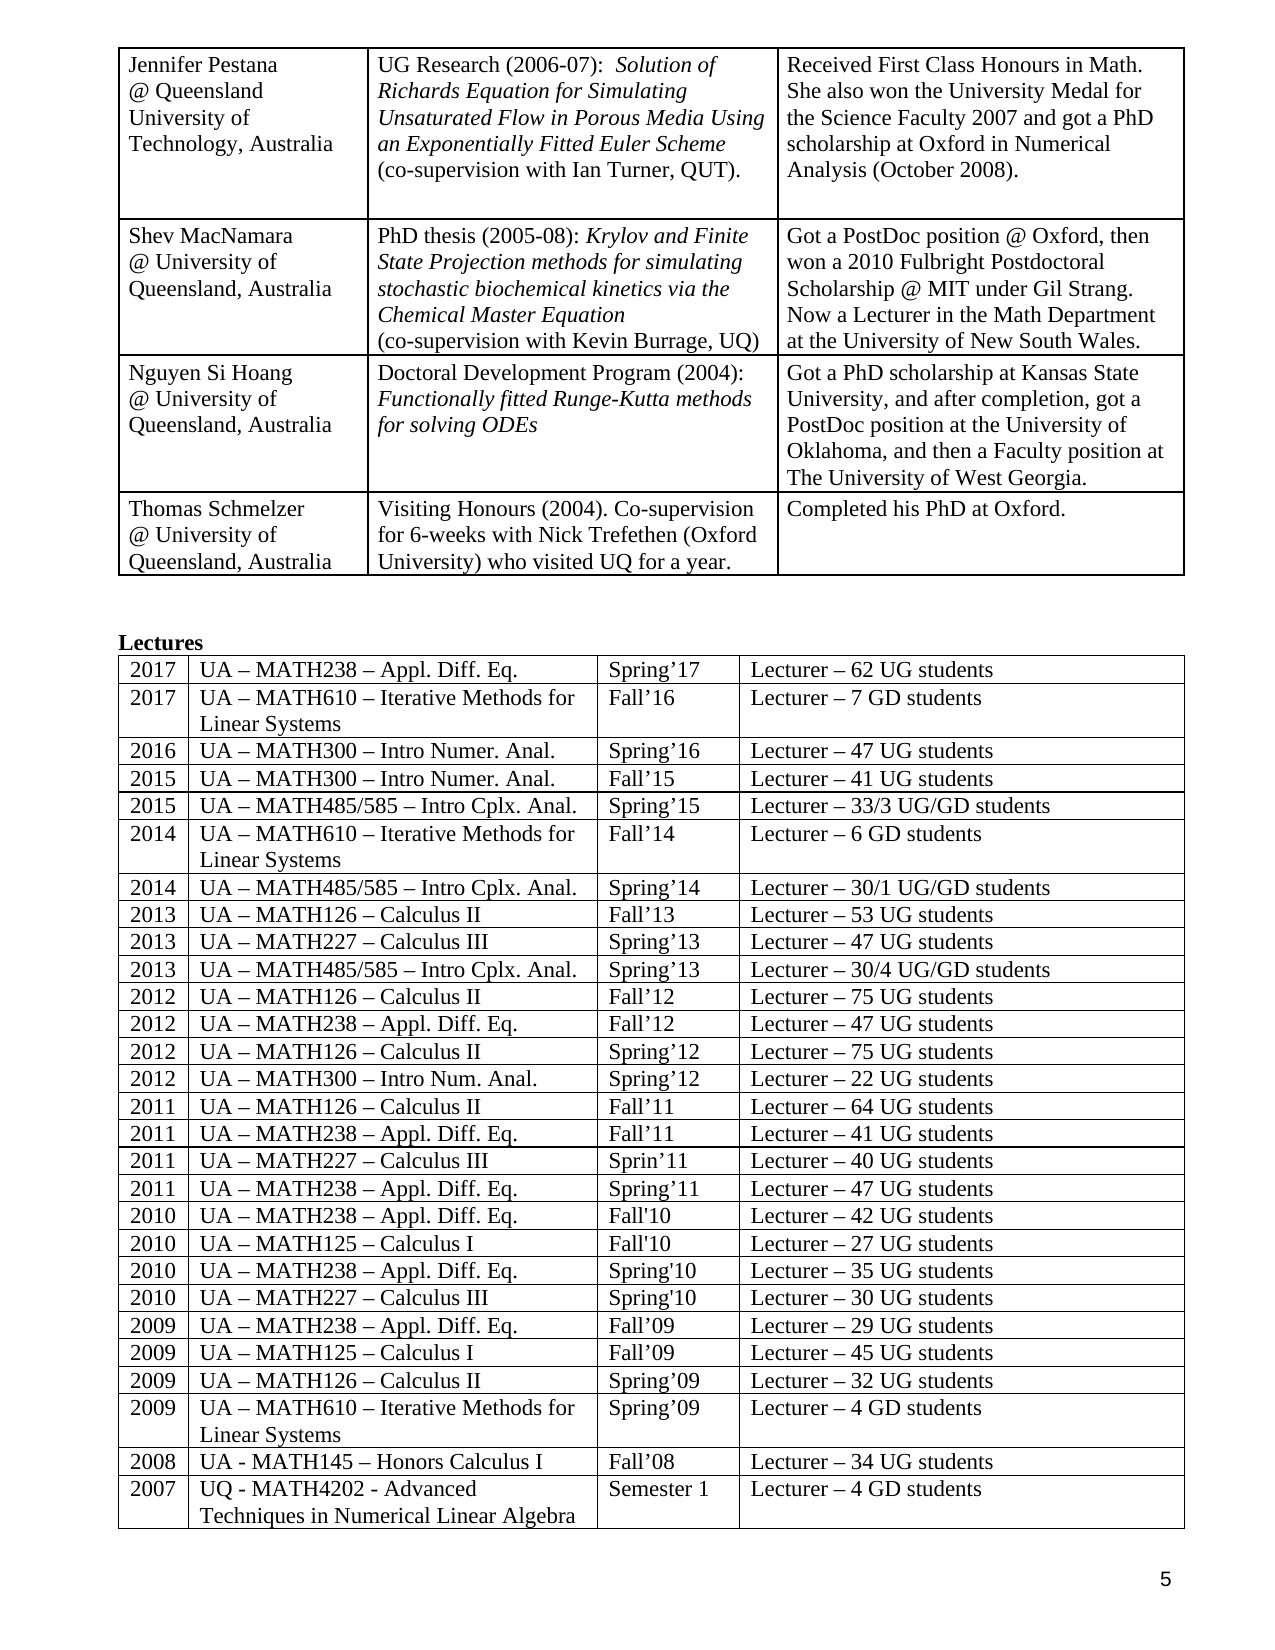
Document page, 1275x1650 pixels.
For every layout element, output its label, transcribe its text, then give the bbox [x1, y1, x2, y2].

table_cell Got a PhD scholarship at Kansas State University, and after completion, got a PostDoc position at the University of Oklahoma, and then a Faculty position at The University of West Georgia. [779, 356, 1183, 491]
table_cell Lecturer – 53 UG students [740, 901, 1184, 927]
table_cell Fall'10 [598, 1202, 739, 1229]
table_cell UA – MATH238 – Appl. Diff. Eq. [189, 1312, 597, 1338]
table_cell Fall’16 [598, 684, 739, 737]
table_cell Completed his PhD at Oxford. [779, 493, 1183, 574]
table_cell UA – MATH126 – Calculus II [189, 901, 597, 927]
table_cell Fall’09 [598, 1312, 739, 1338]
table_cell UA - MATH145 – Honors Calculus I [189, 1448, 597, 1474]
table_cell 2007 [119, 1476, 188, 1528]
table_cell Fall’15 [598, 765, 739, 791]
table_cell Lecturer – 41 UG students [740, 765, 1184, 791]
table_cell 2015 [119, 793, 188, 819]
table_cell Lecturer – 45 UG students [740, 1339, 1184, 1366]
table_cell Spring’09 [598, 1367, 739, 1393]
table_cell Lecturer – 30/1 UG/GD students [740, 874, 1184, 900]
table_cell Shev MacNamara @ University of Queensland, Australia [120, 220, 367, 354]
table_cell 2008 [119, 1448, 188, 1474]
table_cell 2009 [119, 1312, 188, 1338]
table_cell UA – MATH238 – Appl. Diff. Eq. [189, 1257, 597, 1283]
table_cell Lecturer – 47 UG students [740, 1175, 1184, 1201]
table_cell Lecturer – 47 UG students [740, 738, 1184, 764]
table_cell UA – MATH238 – Appl. Diff. Eq. [189, 1202, 597, 1229]
table_cell 2010 [119, 1230, 188, 1256]
table_header UA – MATH238 – Appl. Diff. Eq. [189, 656, 597, 683]
table_cell 2016 [119, 738, 188, 764]
table_cell UA – MATH227 – Calculus III [189, 1148, 597, 1174]
table_cell UA – MATH300 – Intro Num. Anal. [189, 1065, 597, 1092]
table_cell Lecturer – 47 UG students [740, 928, 1184, 955]
table_cell Fall’09 [598, 1339, 739, 1366]
table_cell Spring’11 [598, 1175, 739, 1201]
table_cell 2009 [119, 1367, 188, 1393]
table_cell 2014 [119, 820, 188, 872]
text Lectures [118, 629, 1172, 655]
table_cell Spring’13 [598, 956, 739, 982]
table_cell UA – MATH227 – Calculus III [189, 928, 597, 955]
table_cell Lecturer – 75 UG students [740, 983, 1184, 1009]
table_cell Fall’12 [598, 983, 739, 1009]
table_cell UA – MATH485/585 – Intro Cplx. Anal. [189, 793, 597, 819]
table_cell Lecturer – 32 UG students [740, 1367, 1184, 1393]
table_cell 2012 [119, 983, 188, 1009]
table_cell Lecturer – 33/3 UG/GD students [740, 793, 1184, 819]
table_cell Spring’09 [598, 1394, 739, 1447]
table_cell 2011 [119, 1120, 188, 1146]
table_cell UA – MATH227 – Calculus III [189, 1285, 597, 1311]
table_cell Lecturer – 4 GD students [740, 1394, 1184, 1447]
table_cell Fall’13 [598, 901, 739, 927]
table_cell UA – MATH610 – Iterative Methods for Linear Systems [189, 684, 597, 737]
table_cell Lecturer – 42 UG students [740, 1202, 1184, 1229]
table_cell Fall’11 [598, 1120, 739, 1146]
table_cell 2011 [119, 1148, 188, 1174]
table_cell Lecturer – 7 GD students [740, 684, 1184, 737]
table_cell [189, 1476, 597, 1528]
table_cell Spring’12 [598, 1038, 739, 1064]
table_cell 2010 [119, 1202, 188, 1229]
table_cell Nguyen Si Hoang @ University of Queensland, Australia [120, 356, 367, 491]
table_cell Lecturer – 34 UG students [740, 1448, 1184, 1474]
table_cell Thomas Schmelzer @ University of Queensland, Australia [120, 493, 367, 574]
table_cell 2015 [119, 765, 188, 791]
table_cell Got a PostDoc position @ Oxford, then won a 2010 Fulbright Postdoctoral Scholarship @ MIT under Gil Strang. Now a Lecturer in the Math Department at the University of New South Wales. [779, 220, 1183, 354]
table_cell Spring'10 [598, 1285, 739, 1311]
table_cell Spring’13 [598, 928, 739, 955]
table_cell Fall'10 [598, 1230, 739, 1256]
table_cell Semester 1 [598, 1476, 739, 1528]
table_cell Visiting Honours (2004). Co-supervision for 6-weeks with Nick Trefethen (Oxford University) who visited UQ for a year. [369, 493, 777, 574]
table_cell Spring’14 [598, 874, 739, 900]
table_cell Jennifer Pestana @ Queensland University of Technology, Australia [120, 49, 367, 218]
table_cell Lecturer – 30 UG students [740, 1285, 1184, 1311]
table_cell Doctoral Development Program (2004): Functionally fitted Runge-Kutta methods for solving ODEs [369, 356, 777, 491]
table_cell UA – MATH125 – Calculus I [189, 1230, 597, 1256]
table_cell Lecturer – 6 GD students [740, 820, 1184, 872]
table_cell Lecturer – 30/4 UG/GD students [740, 956, 1184, 982]
table_cell Lecturer – 35 UG students [740, 1257, 1184, 1283]
table_header 2017 [119, 656, 188, 683]
table_cell UA – MATH238 – Appl. Diff. Eq. [189, 1120, 597, 1146]
table_cell UA – MATH238 – Appl. Diff. Eq. [189, 1175, 597, 1201]
table_cell 2011 [119, 1093, 188, 1119]
table_cell Lecturer – 27 UG students [740, 1230, 1184, 1256]
table_cell 2010 [119, 1257, 188, 1283]
table_cell UA – MATH126 – Calculus II [189, 1367, 597, 1393]
table_header Lecturer – 62 UG students [740, 656, 1184, 683]
table_cell Lecturer – 75 UG students [740, 1038, 1184, 1064]
table_cell Lecturer – 41 UG students [740, 1120, 1184, 1146]
table_cell UA – MATH126 – Calculus II [189, 983, 597, 1009]
table_cell 2010 [119, 1285, 188, 1311]
table_cell Received First Class Honours in Math. She also won the University Medal for the Science Faculty 2007 and got a PhD scholarship at Oxford in Numerical Analysis (October 2008). [779, 49, 1183, 218]
table_cell Fall’11 [598, 1093, 739, 1119]
table_cell 2011 [119, 1175, 188, 1201]
table_cell Lecturer – 29 UG students [740, 1312, 1184, 1338]
table_cell Lecturer – 40 UG students [740, 1148, 1184, 1174]
table_cell Spring’16 [598, 738, 739, 764]
table_cell Lecturer – 64 UG students [740, 1093, 1184, 1119]
table_cell 2009 [119, 1394, 188, 1447]
table_header Spring’17 [598, 656, 739, 683]
table_cell UA – MATH300 – Intro Numer. Anal. [189, 765, 597, 791]
table_cell 2013 [119, 956, 188, 982]
table_cell 2012 [119, 1038, 188, 1064]
table_cell UA – MATH126 – Calculus II [189, 1038, 597, 1064]
table_cell Fall’14 [598, 820, 739, 872]
table_cell Spring’15 [598, 793, 739, 819]
table_cell 2017 [119, 684, 188, 737]
table_cell 2009 [119, 1339, 188, 1366]
table_cell UA – MATH238 – Appl. Diff. Eq. [189, 1011, 597, 1037]
table_cell 2013 [119, 928, 188, 955]
table_cell UA – MATH610 – Iterative Methods for Linear Systems [189, 820, 597, 872]
table_cell Fall’12 [598, 1011, 739, 1037]
table_cell UA – MATH485/585 – Intro Cplx. Anal. [189, 874, 597, 900]
table_cell UA – MATH125 – Calculus I [189, 1339, 597, 1366]
table_cell PhD thesis (2005-08): Krylov and Finite State Projection methods for simulating stochastic biochemical kinetics via the Chemical Master Equation (co-supervision with Kevin Burrage, UQ) [369, 220, 777, 354]
table_cell Lecturer – 4 GD students [740, 1476, 1184, 1528]
table_cell Lecturer – 47 UG students [740, 1011, 1184, 1037]
table_cell Fall’08 [598, 1448, 739, 1474]
table_cell UG Research (2006-07): Solution of Richards Equation for Simulating Unsaturated Flow in Porous Media Using an Exponentially Fitted Euler Scheme (co-supervision with Ian Turner, QUT). [369, 49, 777, 218]
table_cell 2012 [119, 1011, 188, 1037]
table_cell UA – MATH485/585 – Intro Cplx. Anal. [189, 956, 597, 982]
table_cell UA – MATH300 – Intro Numer. Anal. [189, 738, 597, 764]
table_cell Lecturer – 22 UG students [740, 1065, 1184, 1092]
table_cell Spring'10 [598, 1257, 739, 1283]
table_cell UA – MATH126 – Calculus II [189, 1093, 597, 1119]
table_cell 2013 [119, 901, 188, 927]
table_cell 2014 [119, 874, 188, 900]
table_cell Spring’12 [598, 1065, 739, 1092]
table_cell Sprin’11 [598, 1148, 739, 1174]
table_cell UA – MATH610 – Iterative Methods for Linear Systems [189, 1394, 597, 1447]
table_cell 2012 [119, 1065, 188, 1092]
